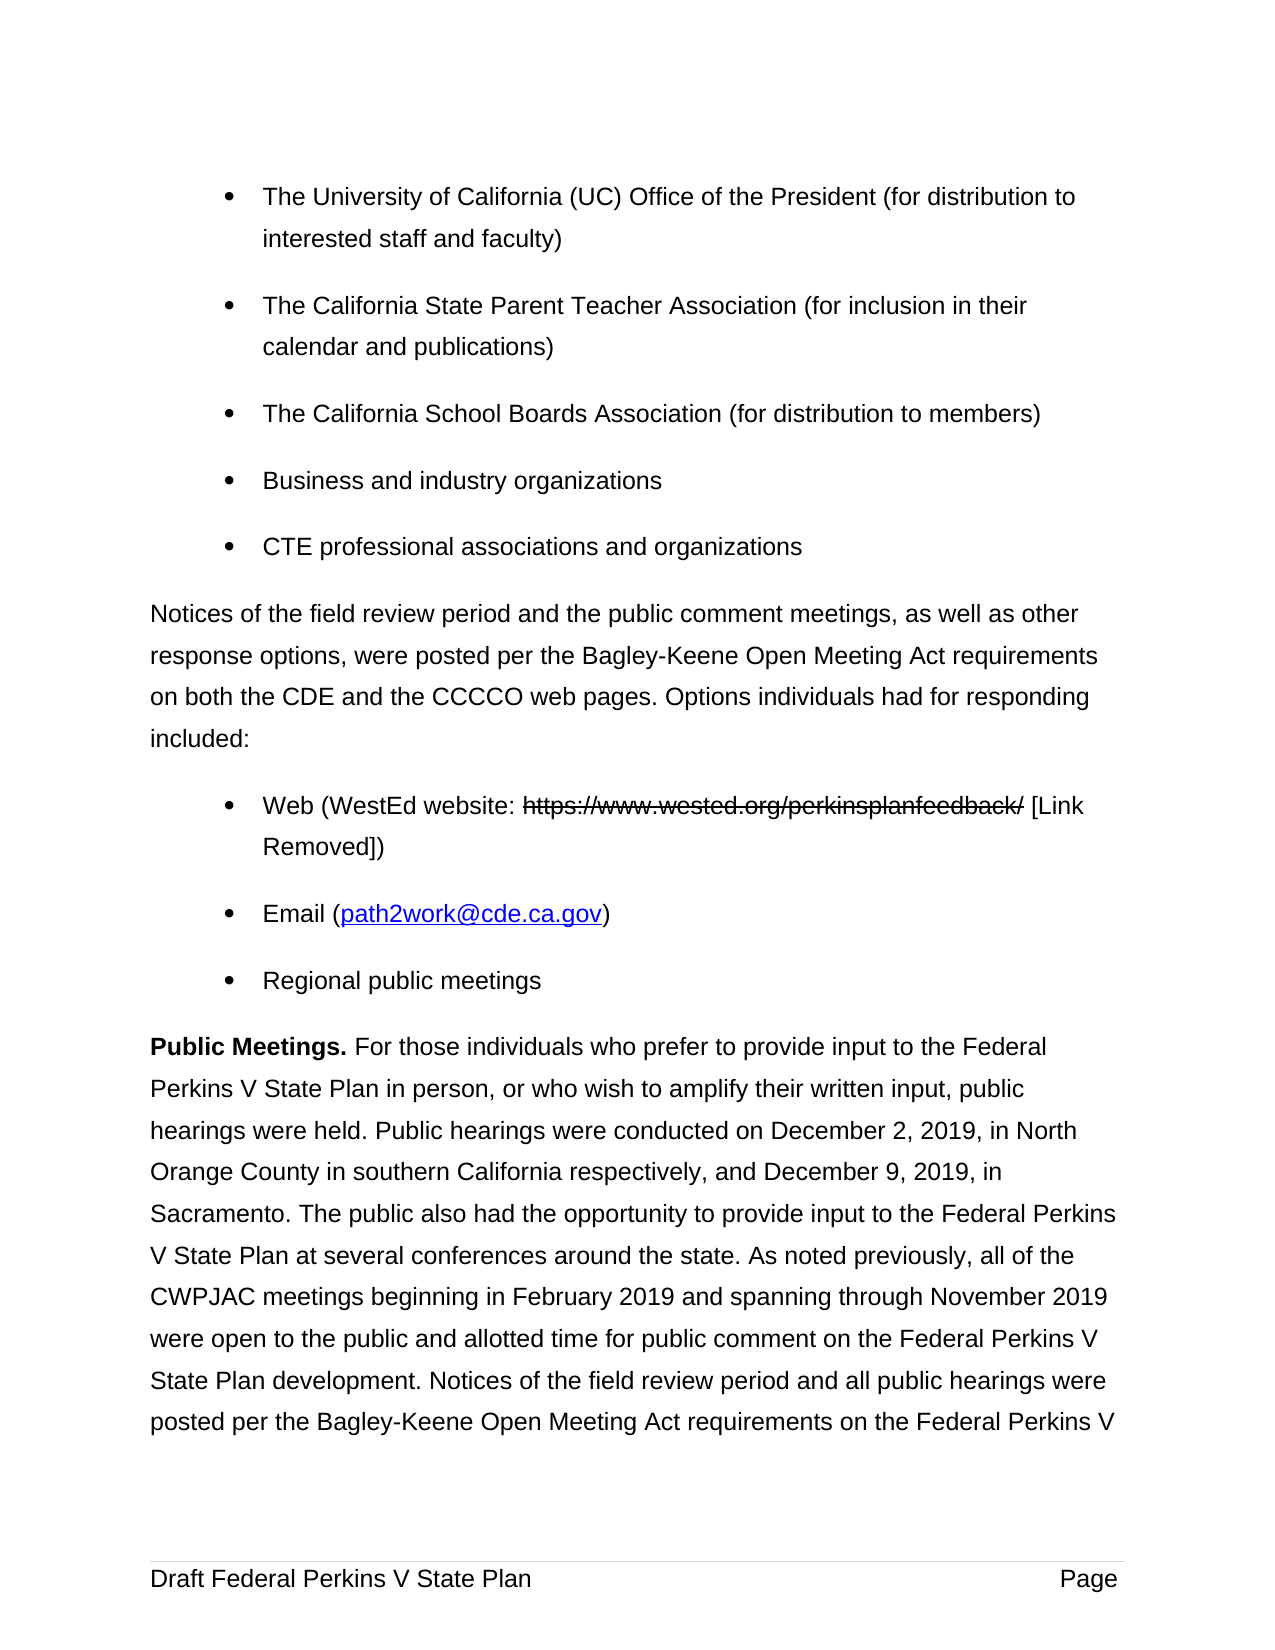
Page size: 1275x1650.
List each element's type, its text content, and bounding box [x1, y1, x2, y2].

list Business and industry organizations [225, 453, 1125, 494]
list Email (path2work@cde.ca.gov) [225, 886, 1125, 928]
list Regional public meetings [225, 953, 1125, 994]
list The University of California (UC) Office of the President (for distribution to interested staff and faculty) [225, 169, 1125, 253]
list Web (WestEd website: https://www.wested.org/perkinsplanfeedback/ [Link Removed]) [225, 778, 1125, 861]
text Notices of the field review period and the public comment meetings, as well as other response options, were posted per the Bagley-Keene Open Meeting Act requirements on both the CDE and the CCCCO web pages. Options individuals had for responding included: [150, 586, 1125, 753]
list The California State Parent Teacher Association (for inclusion in their calendar and publications) [225, 278, 1125, 361]
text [150, 1019, 1125, 1436]
list CTE professional associations and organizations [225, 519, 1125, 561]
list The California School Boards Association (for distribution to members) [225, 386, 1125, 428]
